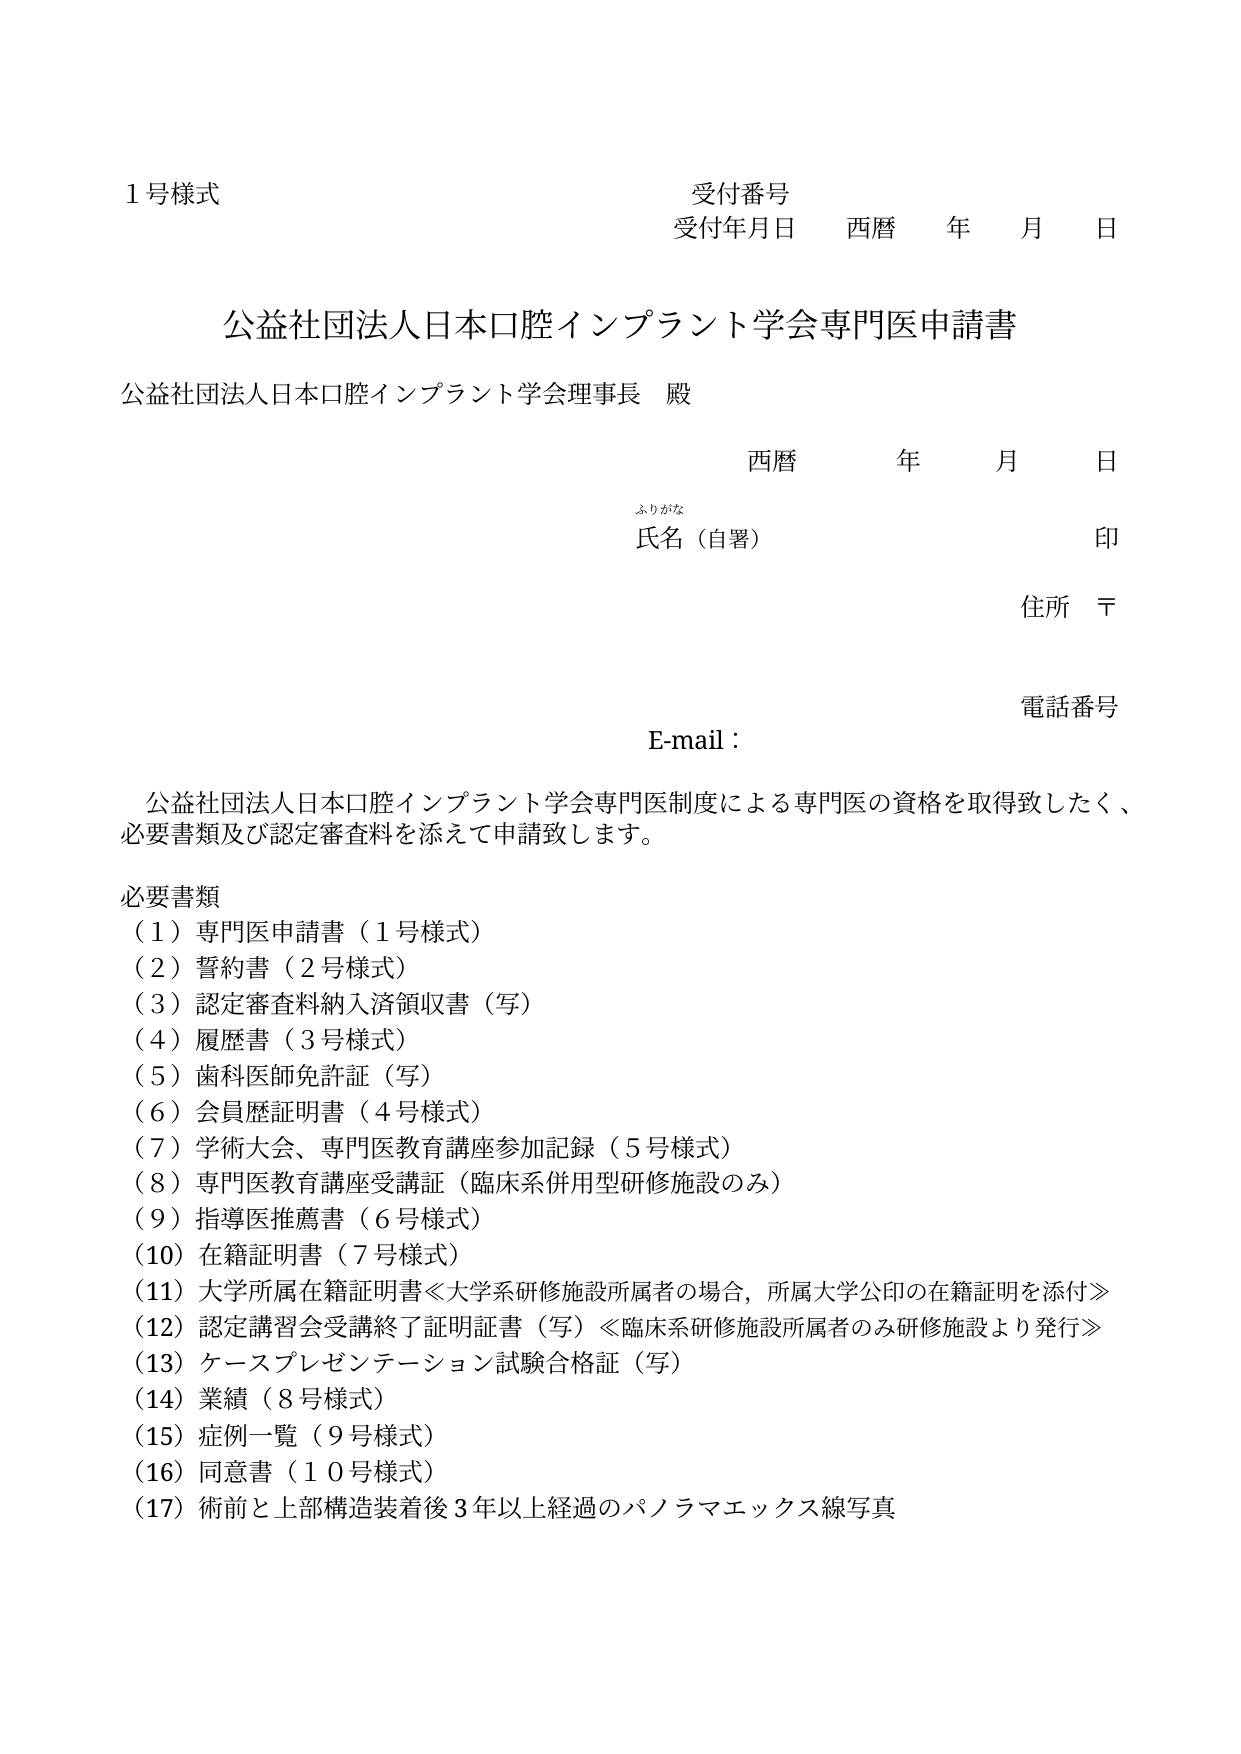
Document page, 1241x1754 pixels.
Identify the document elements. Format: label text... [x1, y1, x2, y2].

text （６）会員歴証明書（４号様式） [121, 1092, 1120, 1128]
text （４）履歴書（３号様式） [121, 1020, 1120, 1056]
text 必要書類 [121, 881, 1120, 913]
text （14）業績（８号様式） [121, 1380, 1120, 1416]
text （８）専門医教育講座受講証（臨床系併用型研修施設のみ） [121, 1164, 1120, 1200]
text （11）大学所属在籍証明書≪大学系研修施設所属者の場合，所属大学公印の在籍証明を添付≫ [121, 1272, 1120, 1308]
text （３）認定審査料納入済領収書（写） [121, 984, 1120, 1020]
text 公益社団法人日本口腔インプラント学会理事長 殿 [121, 377, 1120, 411]
text 受付年月日 西暦 年 月 日 [121, 211, 1120, 244]
text 電話番号 [121, 690, 1120, 723]
text （２）誓約書（２号様式） [121, 948, 1120, 984]
text 公益社団法人日本口腔インプラント学会専門医申請書 [121, 311, 1120, 344]
text （13）ケースプレゼンテーション試験合格証（写） [121, 1344, 1120, 1380]
text 住所 〒 [121, 590, 1120, 623]
text （１）専門医申請書（１号様式） [121, 913, 1120, 948]
text （９）指導医推薦書（６号様式） [121, 1200, 1120, 1236]
text （16）同意書（１０号様式） [121, 1452, 1120, 1488]
text （17）術前と上部構造装着後3年以上経過のパノラマエックス線写真 [121, 1488, 1120, 1524]
text （10）在籍証明書（７号様式） [121, 1236, 1120, 1272]
text （７）学術大会、専門医教育講座参加記録（５号様式） [121, 1128, 1120, 1164]
text 西暦 年 月 日 [121, 444, 1120, 477]
text E-mail： [121, 723, 997, 756]
text １号様式 受付番号 [121, 177, 1120, 211]
text （12）認定講習会受講終了証明証書（写）≪臨床系研修施設所属者のみ研修施設より発行≫ [121, 1308, 1120, 1344]
text （15）症例一覧（９号様式） [121, 1416, 1120, 1452]
text （自署） 印 [121, 511, 1120, 556]
text 公益社団法人日本口腔インプラント学会専門医制度による専門医の資格を取得致したく、必要書類及び認定審査料を添えて申請致します。 [121, 788, 1120, 850]
text （５）歯科医師免許証（写） [121, 1056, 1120, 1092]
